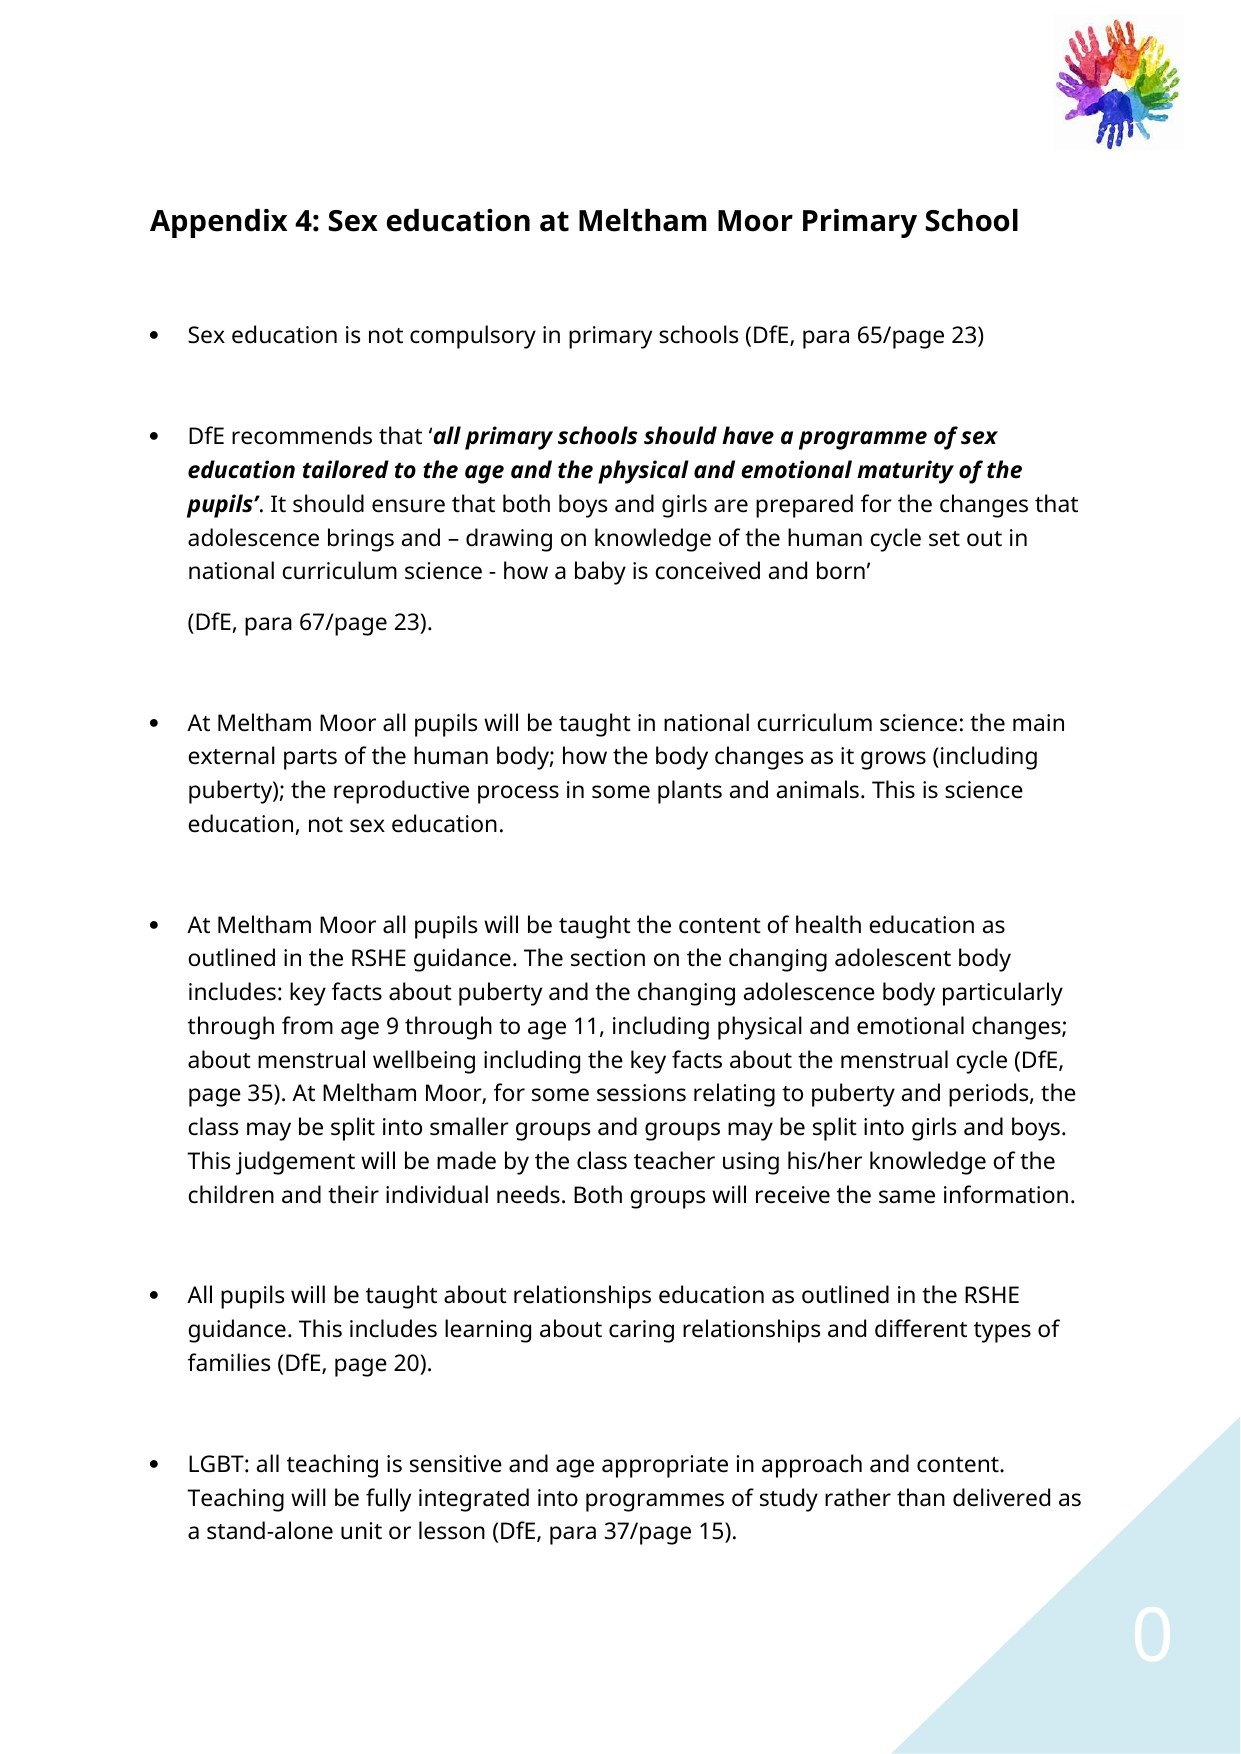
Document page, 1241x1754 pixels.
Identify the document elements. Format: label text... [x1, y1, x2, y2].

list All pupils will be taught about relationships education as outlined in the RSHE guidance. This includes learning about caring relationships and different types of families (DfE, page 20). [150, 1279, 1090, 1378]
list LGBT: all teaching is sensitive and age appropriate in approach and content. Teaching will be fully integrated into programmes of study rather than delivered as a stand-alone unit or lesson (DfE, para 37/page 15). [150, 1448, 1090, 1546]
text (DfE, para 67/page 23). [187, 606, 1090, 637]
picture [1052, 14, 1185, 151]
list DfE recommends that ‘all primary schools should have a programme of sex education tailored to the age and the physical and emotional maturity of the pupils’. It should ensure that both boys and girls are prepared for the changes that adolescence brings and – drawing on knowledge of the human cycle set out in national curriculum science - how a baby is conceived and born’ [150, 420, 1090, 586]
text Appendix 4: Sex education at Meltham Moor Primary School [150, 200, 1090, 240]
list At Meltham Moor all pupils will be taught the content of health education as outlined in the RSHE guidance. The section on the changing adolescent body includes: key facts about puberty and the changing adolescence body particularly through from age 9 through to age 11, including physical and emotional changes; about menstrual wellbeing including the key facts about the menstrual cycle (DfE, page 35). At Meltham Moor, for some sessions relating to puberty and periods, the class may be split into smaller groups and groups may be split into girls and boys. This judgement will be made by the class teacher using his/her knowledge of the children and their individual needs. Both groups will receive the same information. [150, 908, 1090, 1210]
list Sex education is not compulsory in primary schools (DfE, para 65/page 23) [150, 319, 1090, 351]
list At Meltham Moor all pupils will be taught in national curriculum science: the main external parts of the human body; how the body changes as it grows (including puberty); the reproductive process in some plants and animals. This is science education, not sex education. [150, 706, 1090, 839]
